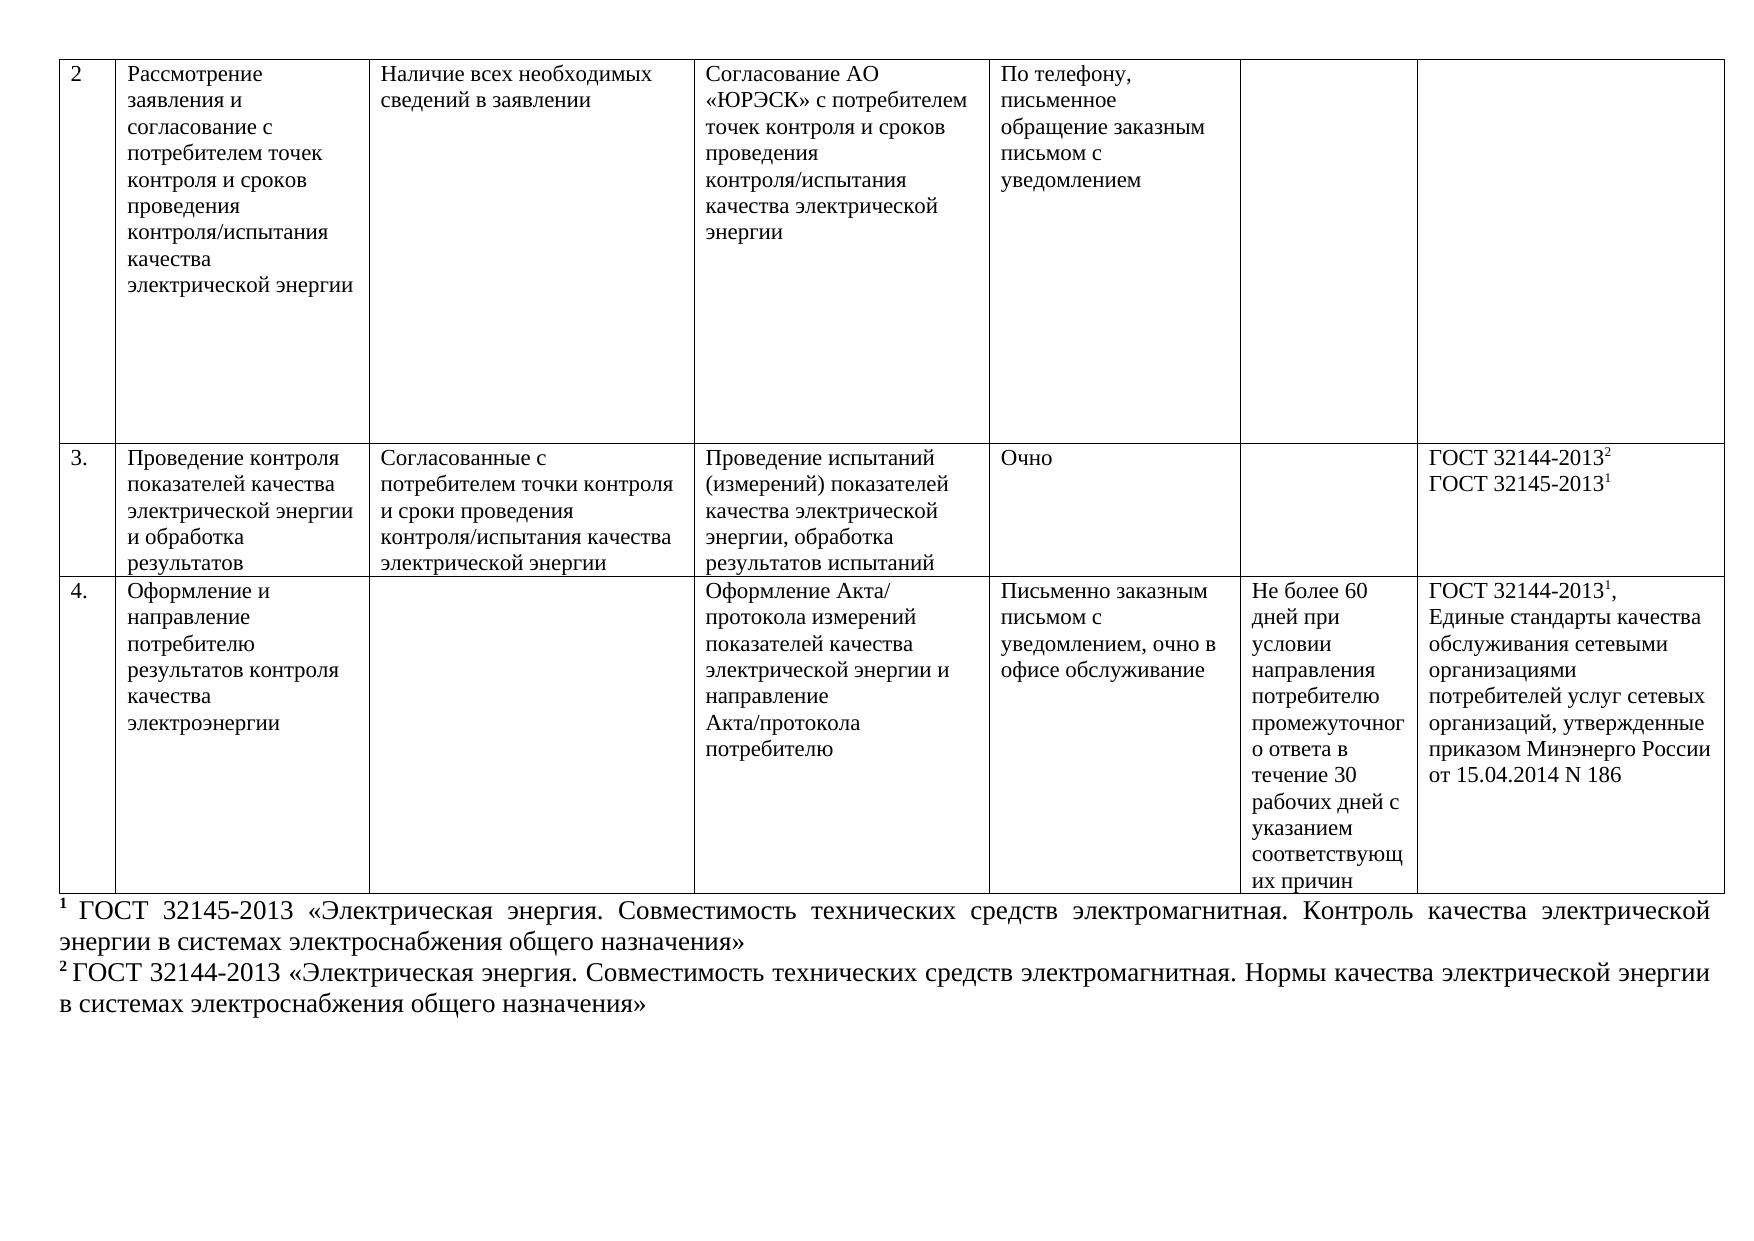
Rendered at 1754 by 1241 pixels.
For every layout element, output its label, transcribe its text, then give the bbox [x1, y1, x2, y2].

table_cell Оформление Акта/ протокола измерений показателей качества электрической энергии и направление Акта/протокола потребителю [695, 577, 989, 893]
table_cell [370, 577, 694, 893]
table_cell ГОСТ 32144-20132 ГОСТ 32145-20131 [1418, 444, 1724, 576]
table_cell Рассмотрение заявления и согласование с потребителем точек контроля и сроков проведения контроля/испытания качества электрической энергии [116, 60, 369, 443]
table_cell 4. [60, 577, 115, 893]
table_cell Очно [990, 444, 1240, 576]
table_cell 2 [60, 60, 115, 443]
table_cell По телефону, письменное обращение заказным письмом с уведомлением [990, 60, 1240, 443]
table_cell ГОСТ 32144-20131, Единые стандарты качества обслуживания сетевыми организациями потребителей услуг сетевых организаций, утвержденные приказом Минэнерго России от 15.04.2014 N 186 [1418, 577, 1724, 893]
table_cell Наличие всех необходимых сведений в заявлении [370, 60, 694, 443]
table_cell [1418, 60, 1724, 443]
table_cell 3. [60, 444, 115, 576]
table_cell Согласованные с потребителем точки контроля и сроки проведения контроля/испытания качества электрической энергии [370, 444, 694, 576]
table_cell Проведение контроля показателей качества электрической энергии и обработка результатов [116, 444, 369, 576]
table_cell Согласование АО «ЮРЭСК» с потребителем точек контроля и сроков проведения контроля/испытания качества электрической энергии [695, 60, 989, 443]
table_cell [1241, 444, 1417, 576]
table_cell Письменно заказным письмом с уведомлением, очно в офисе обслуживание [990, 577, 1240, 893]
table_cell [1241, 60, 1417, 443]
table_cell Проведение испытаний (измерений) показателей качества электрической энергии, обработка результатов испытаний [695, 444, 989, 576]
text 2 ГОСТ 32144-2013 «Электрическая энергия. Совместимость технических средств электромагнитная. Нормы качества электрической энергии в системах электроснабжения общего назначения» [59, 956, 1713, 1019]
table_cell Не более 60 дней при условии направления потребителю промежуточного ответа в течение 30 рабочих дней с указанием соответствующих причин [1241, 577, 1417, 893]
text 1 ГОСТ 32145-2013 «Электрическая энергия. Совместимость технических средств электромагнитная. Контроль качества электрической энергии в системах электроснабжения общего назначения» [59, 894, 1713, 956]
table_cell Оформление и направление потребителю результатов контроля качества электроэнергии [116, 577, 369, 893]
